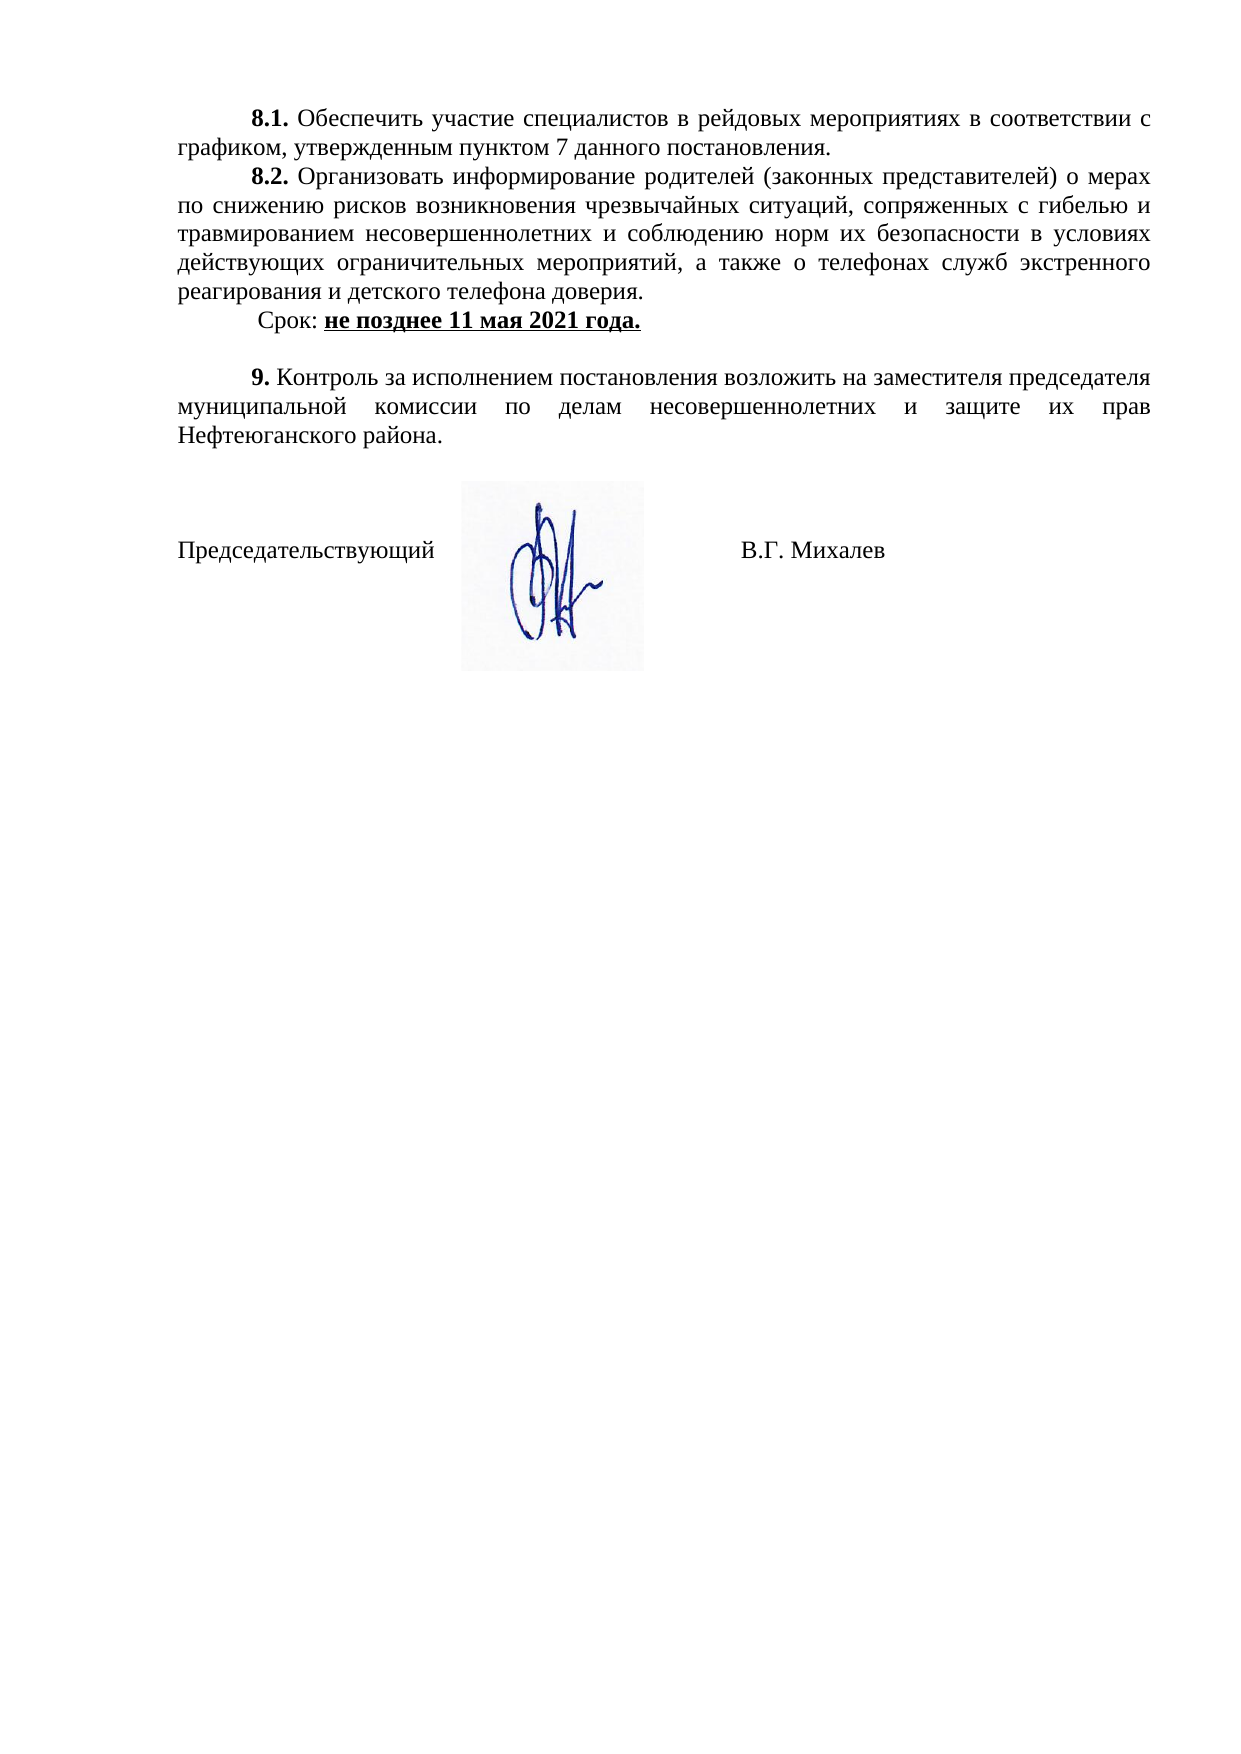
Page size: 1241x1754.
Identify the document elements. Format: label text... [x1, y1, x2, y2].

text 8.2. Организовать информирование родителей (законных представителей) о мерах по снижению рисков возникновения чрезвычайных ситуаций, сопряженных с гибелью и травмированием несовершеннолетних и соблюдению норм их безопасности в условиях действующих ограничительных мероприятий, а также о телефонах служб экстренного реагирования и детского телефона доверия. [177, 161, 1152, 305]
picture [461, 481, 644, 535]
text Председательствующий В.Г. Михалев [177, 535, 1152, 563]
text 8.1. Обеспечить участие специалистов в рейдовых мероприятиях в соответствии с графиком, утвержденным пунктом 7 данного постановления. [177, 103, 1152, 161]
picture [461, 563, 644, 671]
text Срок: не позднее 11 мая 2021 года. [177, 305, 1152, 333]
text 9. Контроль за исполнением постановления возложить на заместителя председателя муниципальной комиссии по делам несовершеннолетних и защите их прав Нефтеюганского района. [177, 362, 1152, 448]
